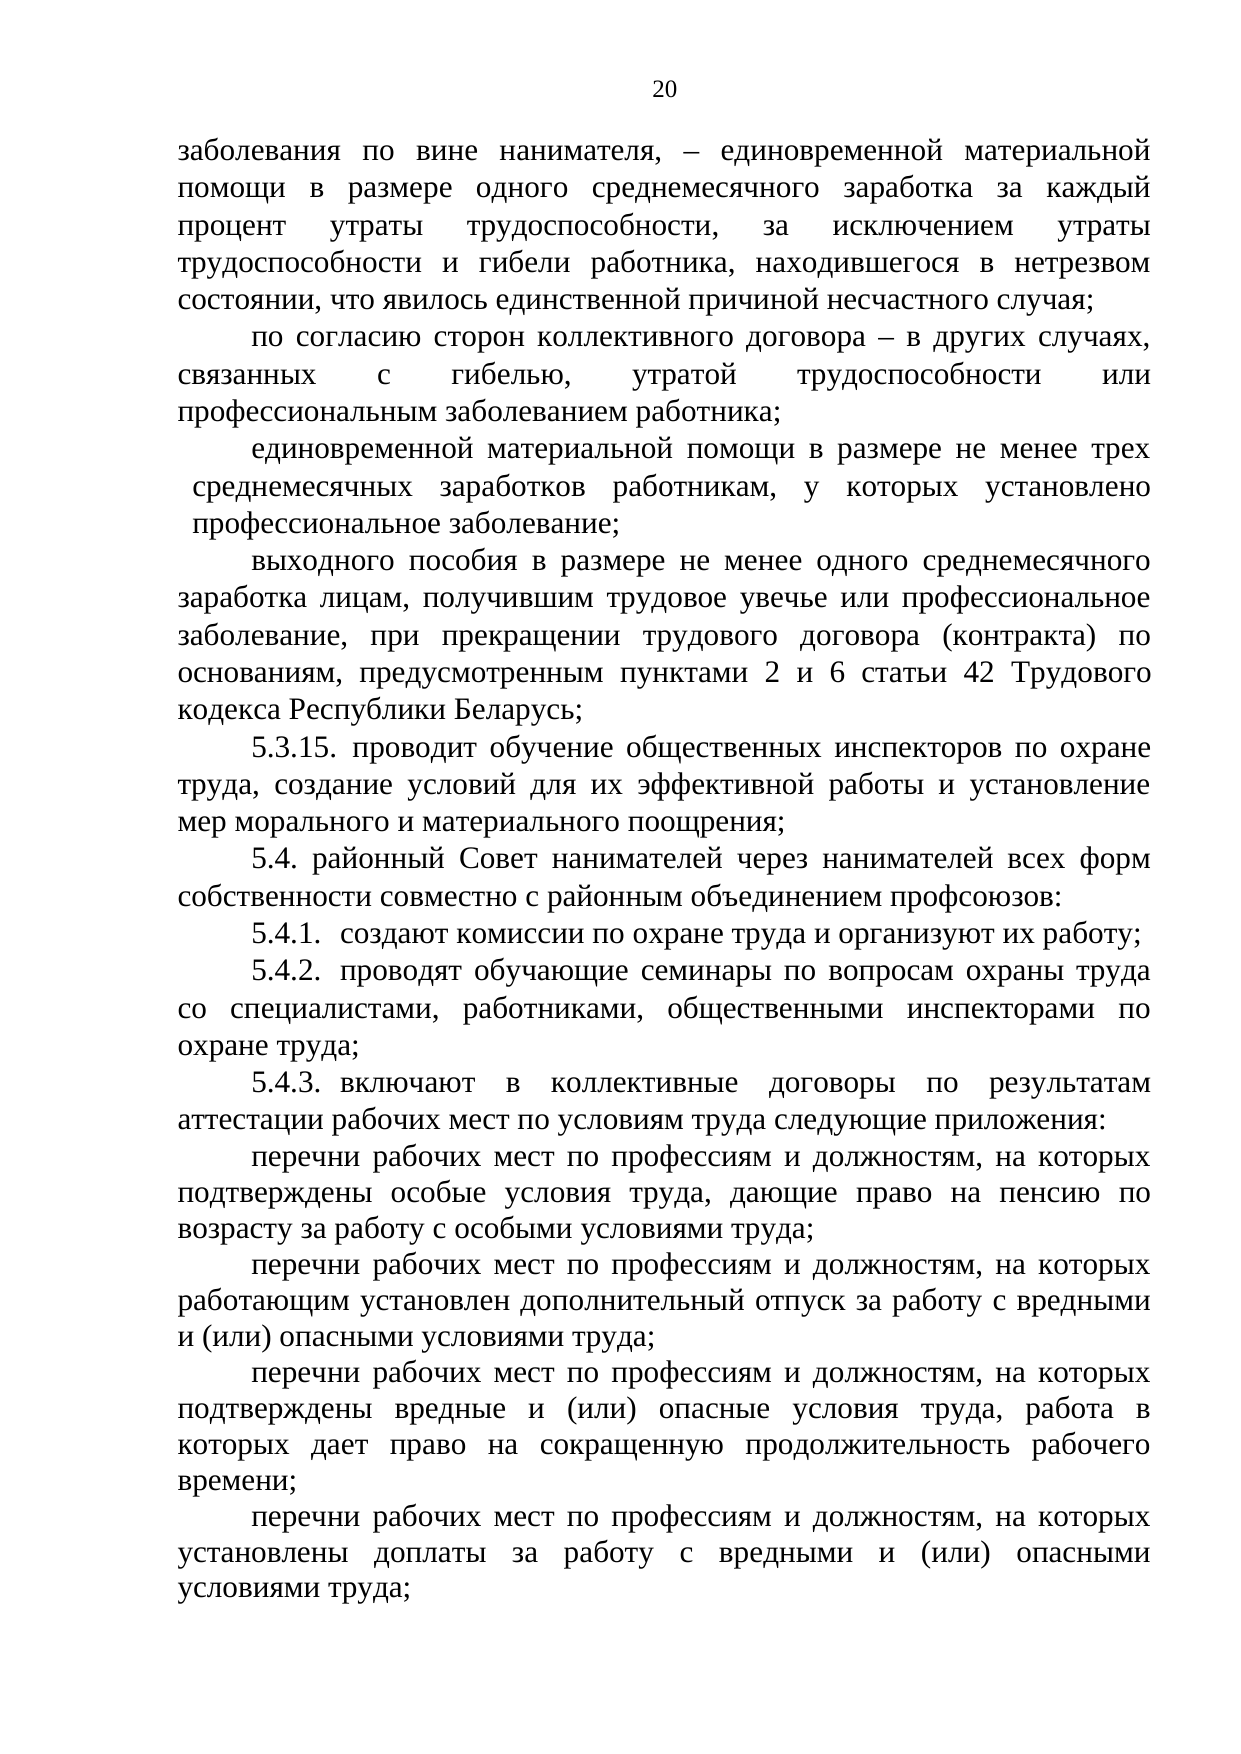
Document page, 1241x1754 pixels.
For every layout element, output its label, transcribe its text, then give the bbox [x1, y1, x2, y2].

list включают в коллективные договоры по результатам аттестации рабочих мест по условиям труда следующие приложения: [177, 1063, 1152, 1136]
text перечни рабочих мест по профессиям и должностям, на которых установлены доплаты за работу с вредными и (или) опасными условиями труда; [177, 1497, 1152, 1605]
text перечни рабочих мест по профессиям и должностям, на которых подтверждены особые условия труда, дающие право на пенсию по возрасту за работу с особыми условиями труда; [177, 1137, 1152, 1245]
text единовременной материальной помощи в размере не менее трех среднемесячных заработков работникам, у которых установлено профессиональное заболевание; [192, 429, 1152, 540]
list проводит обучение общественных инспекторов по охране труда, создание условий для их эффективной работы и установление мер морального и материального поощрения; [177, 728, 1152, 838]
text перечни рабочих мест по профессиям и должностям, на которых работающим установлен дополнительный отпуск за работу с вредными и (или) опасными условиями труда; [177, 1245, 1152, 1353]
text выходного пособия в размере не менее одного среднемесячного заработка лицам, получившим трудовое увечье или профессиональное заболевание, при прекращении трудового договора (контракта) по основаниям, предусмотренным пунктами 2 и 6 статьи 42 Трудового кодекса Республики Беларусь; [177, 541, 1152, 727]
text по согласию сторон коллективного договора – в других случаях, связанных с гибелью, утратой трудоспособности или профессиональным заболеванием работника; [177, 318, 1152, 428]
text перечни рабочих мест по профессиям и должностям, на которых подтверждены вредные и (или) опасные условия труда, работа в которых дает право на сокращенную продолжительность рабочего времени; [177, 1353, 1152, 1497]
list проводят обучающие семинары по вопросам охраны труда со специалистами, работниками, общественными инспекторами по охране труда; [177, 952, 1152, 1062]
list создают комиссии по охране труда и организуют их работу; [177, 914, 1152, 950]
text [177, 131, 1152, 316]
text 5.4. районный Совет нанимателей через нанимателей всех форм собственности совместно с районным объединением профсоюзов: [177, 840, 1152, 913]
